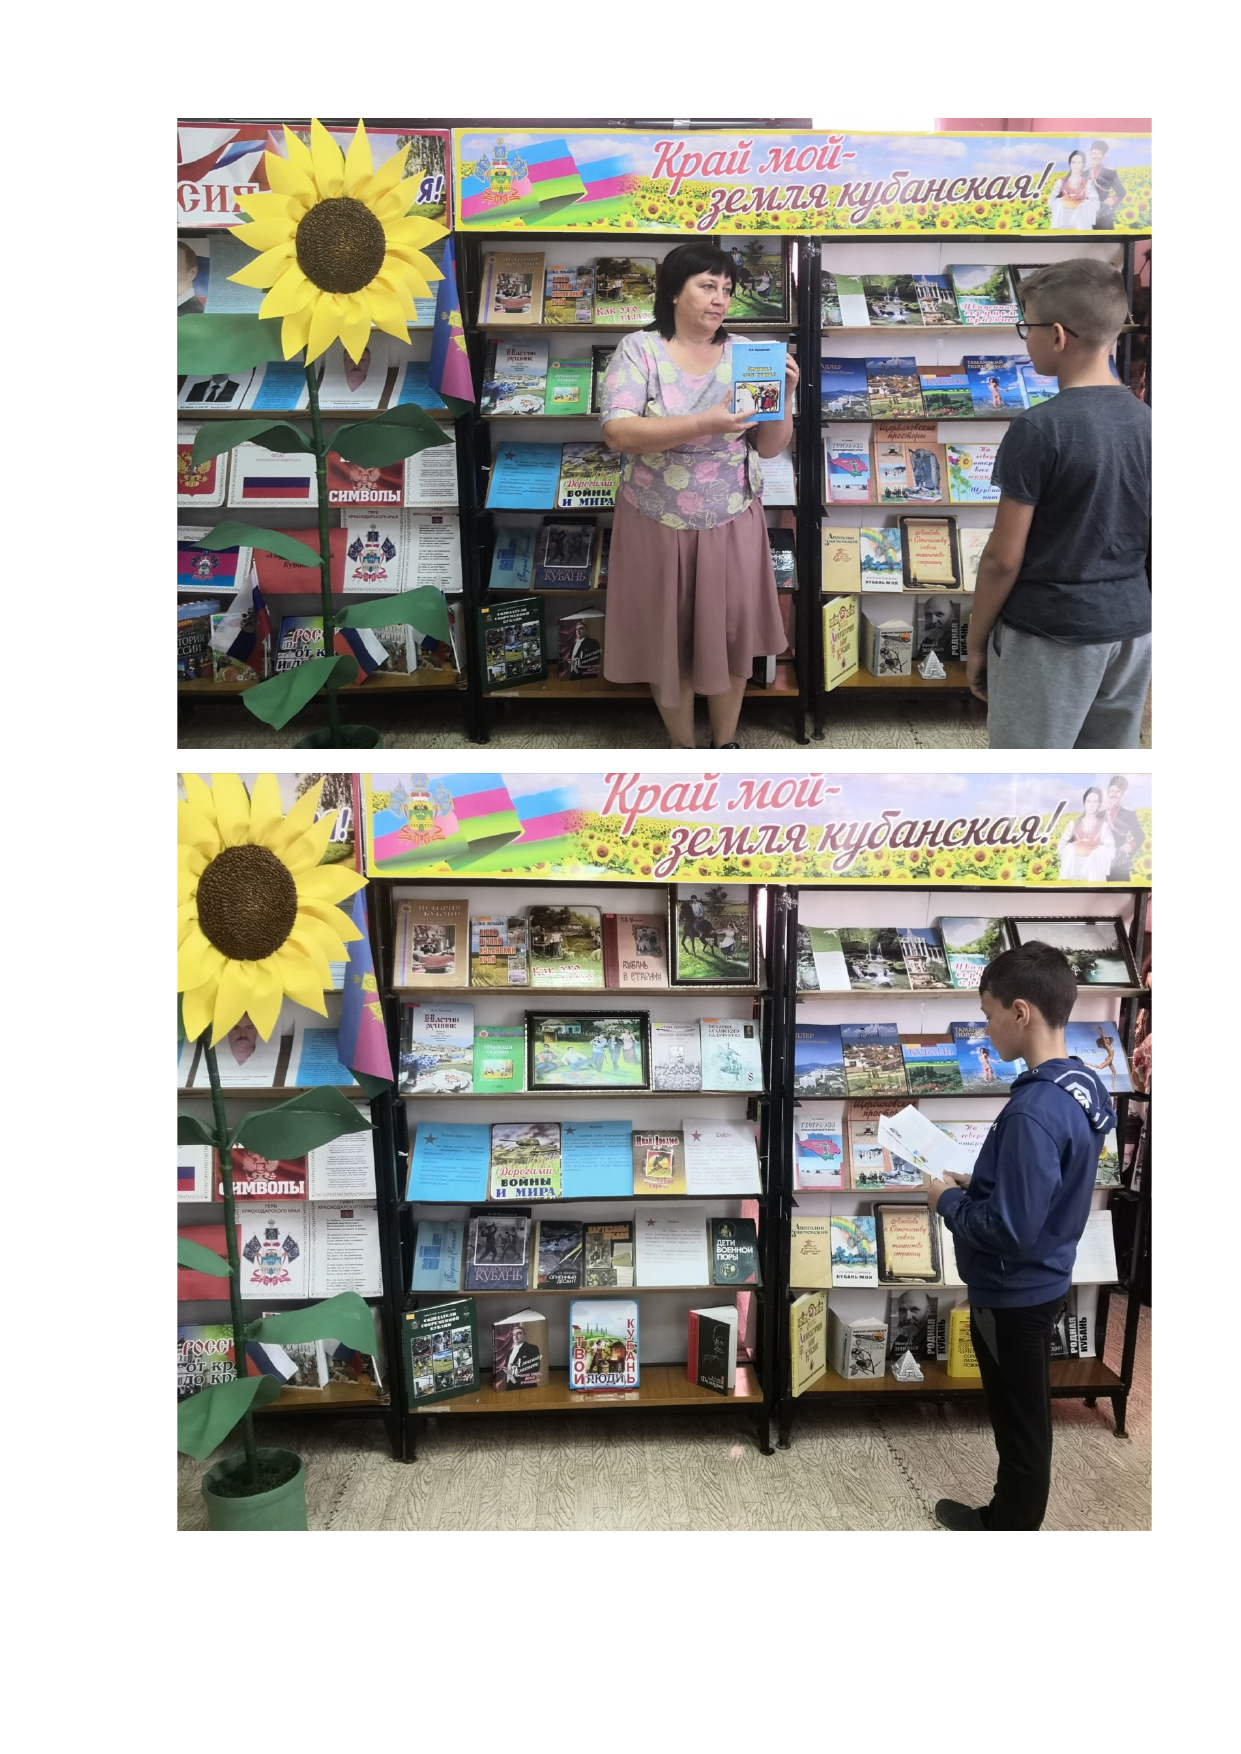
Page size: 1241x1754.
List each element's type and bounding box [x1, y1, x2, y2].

picture [177, 773, 1152, 1531]
picture [177, 118, 1152, 749]
